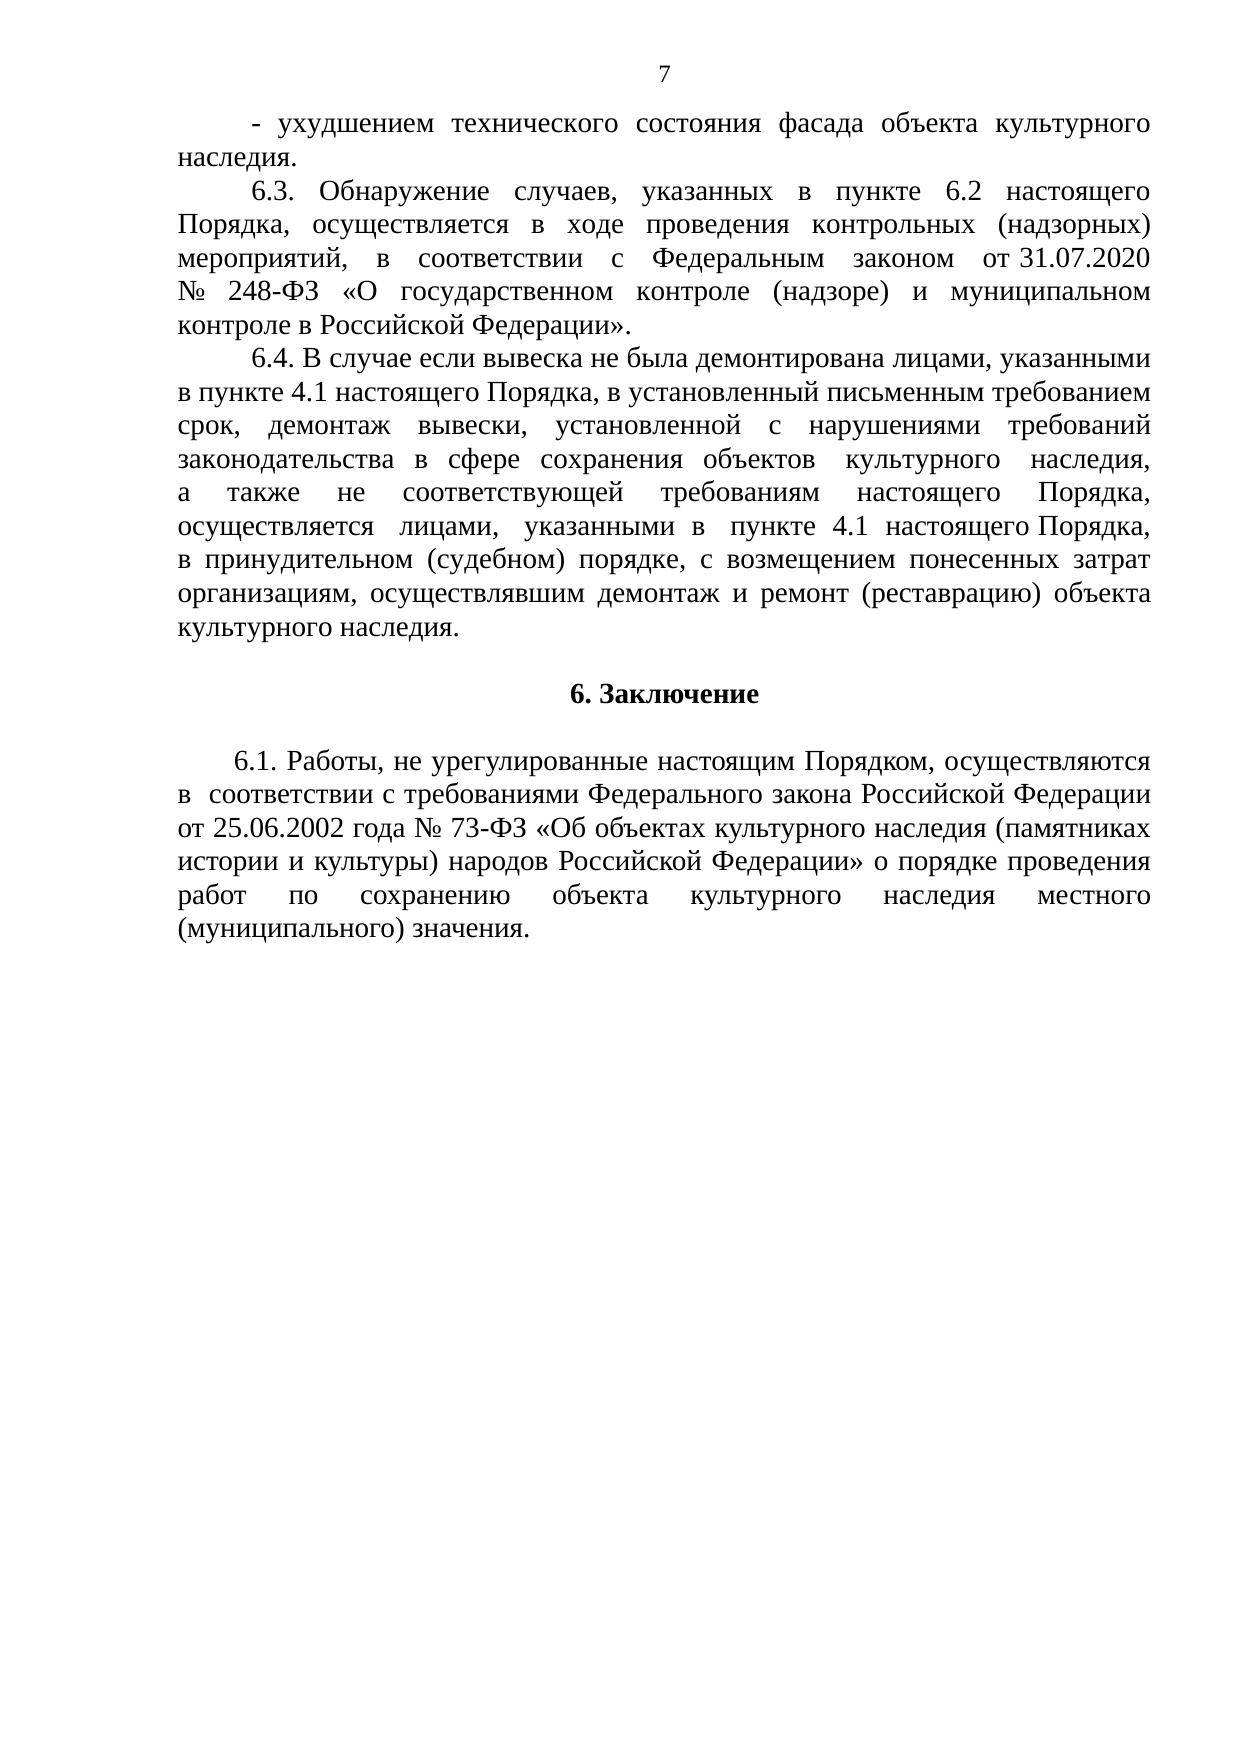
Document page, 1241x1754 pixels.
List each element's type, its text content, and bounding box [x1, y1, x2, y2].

text 6.4. В случае если вывеска не была демонтирована лицами, указанными в пункте 4.1 настоящего Порядка, в установленный письменным требованием срок, демонтаж вывески, установленной с нарушениями требований законодательства в сфере сохранения объектов культурного наследия, а также не соответствующей требованиям настоящего Порядка, осуществляется лицами, указанными в пункте 4.1 настоящего Порядка, в принудительном (судебном) порядке, с возмещением понесенных затрат организациям, осуществлявшим демонтаж и ремонт (реставрацию) объекта культурного наследия. [177, 340, 1152, 642]
text 6.3. Обнаружение случаев, указанных в пункте 6.2 настоящего Порядка, осуществляется в ходе проведения контрольных (надзорных) мероприятий, в соответствии с Федеральным законом от 31.07.2020 № 248-ФЗ «О государственном контроле (надзоре) и муниципальном контроле в Российской Федерации». [177, 173, 1152, 340]
text 6. Заключение [177, 676, 1152, 709]
text 6.1. Работы, не урегулированные настоящим Порядком, осуществляются в соответствии с требованиями Федерального закона Российской Федерации от 25.06.2002 года № 73-ФЗ «Об объектах культурного наследия (памятниках истории и культуры) народов Российской Федерации» о порядке проведения работ по сохранению объекта культурного наследия местного (муниципального) значения. [177, 743, 1152, 944]
text - ухудшением технического состояния фасада объекта культурного наследия. [177, 106, 1152, 173]
